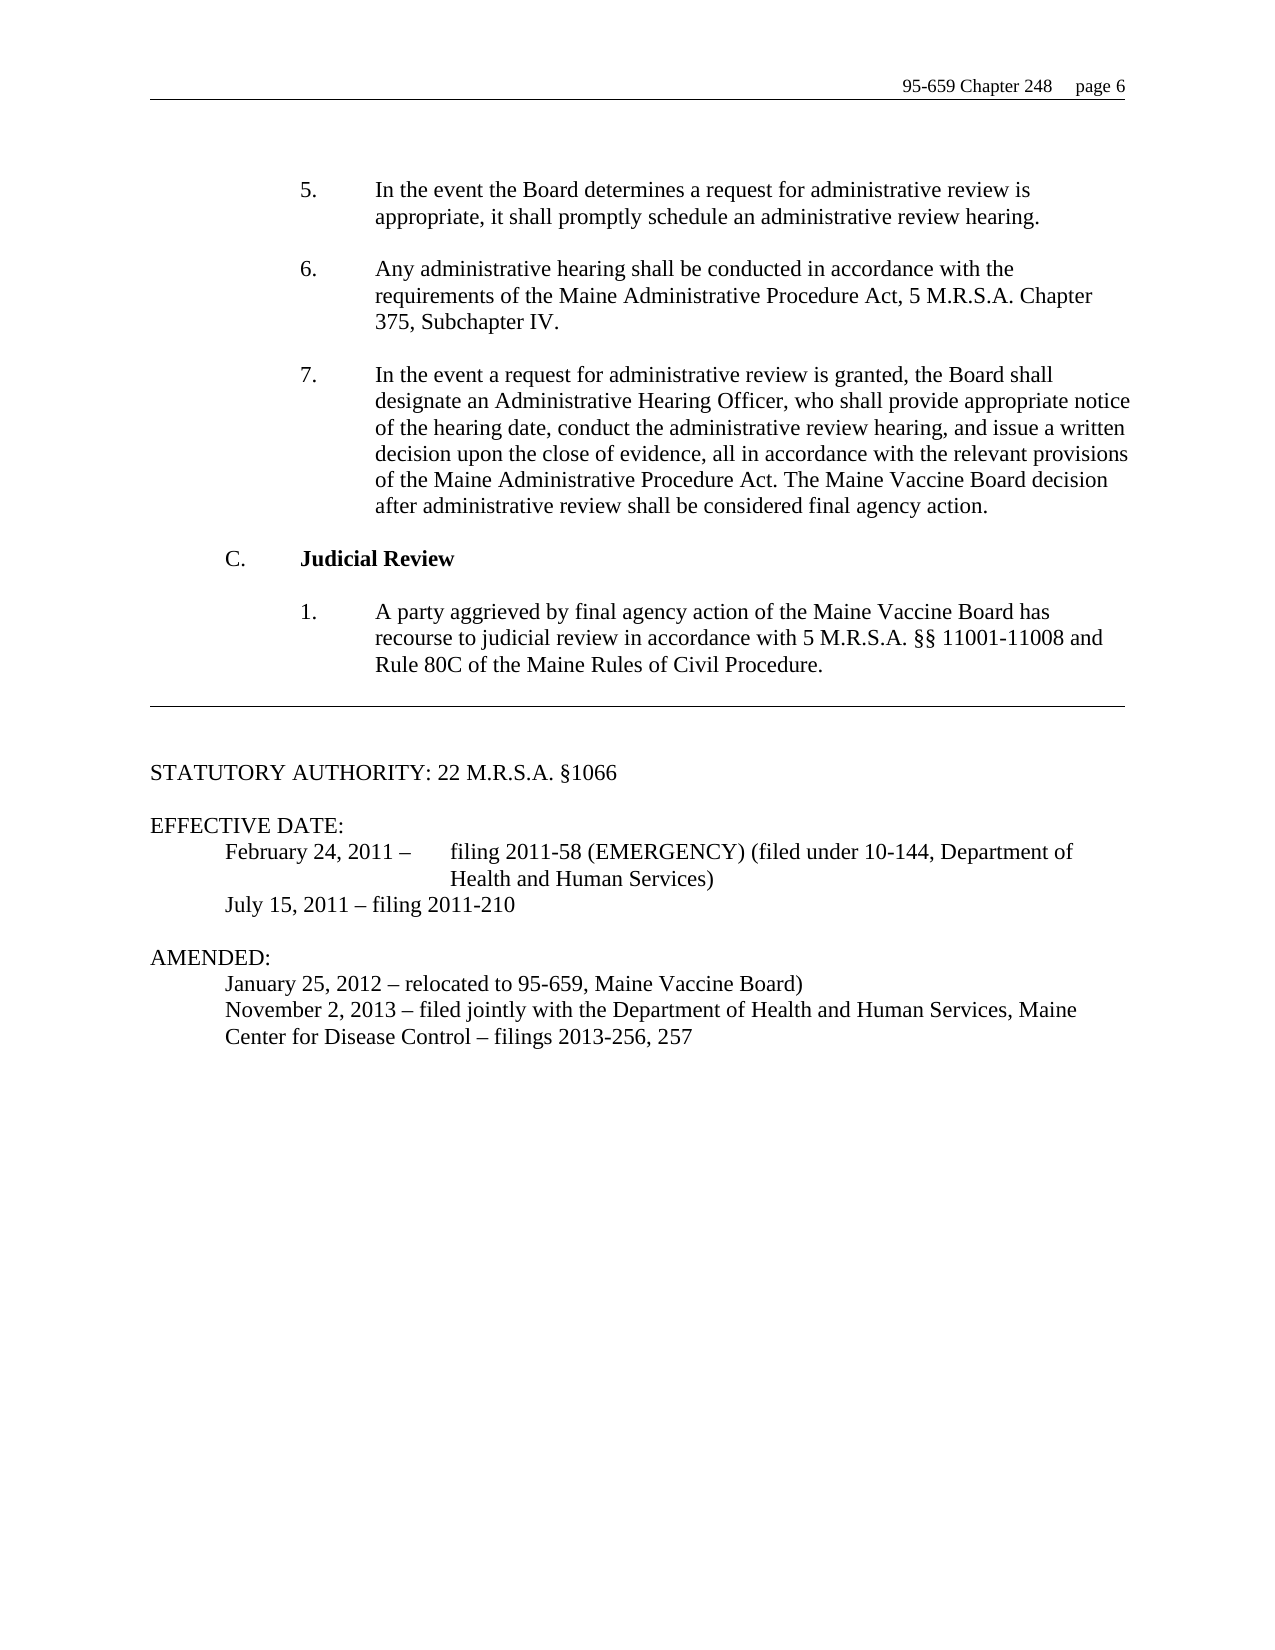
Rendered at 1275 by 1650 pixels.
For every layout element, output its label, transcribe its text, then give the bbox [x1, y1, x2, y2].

text C. Judicial Review [225, 545, 1125, 572]
text EFFECTIVE DATE: [150, 812, 1125, 838]
text January 25, 2012 – relocated to 95-659, Maine Vaccine Board) [150, 970, 1125, 996]
text 1. A party aggrieved by final agency action of the Maine Vaccine Board has recourse to judicial review in accordance with 5 M.R.S.A. §§ 11001-11008 and Rule 80C of the Maine Rules of Civil Procedure. [300, 598, 1125, 677]
text 6. Any administrative hearing shall be conducted in accordance with the requirements of the Maine Administrative Procedure Act, 5 M.R.S.A. Chapter 375, Subchapter IV. [300, 255, 1125, 334]
text 7. In the event a request for administrative review is granted, the Board shall designate an Administrative Hearing Officer, who shall provide appropriate notice of the hearing date, conduct the administrative review hearing, and issue a written decision upon the close of evidence, all in accordance with the relevant provisions of the Maine Administrative Procedure Act. The Maine Vaccine Board decision after administrative review shall be considered final agency action. [300, 361, 1134, 519]
text February 24, 2011 – filing 2011-58 (EMERGENCY) (filed under 10-144, Department of Health and Human Services) [150, 838, 1125, 891]
text STATUTORY AUTHORITY: 22 M.R.S.A. §1066 [150, 759, 1125, 786]
text AMENDED: [150, 944, 1125, 970]
text November 2, 2013 – filed jointly with the Department of Health and Human Services, Maine Center for Disease Control – filings 2013-256, 257 [150, 996, 1125, 1049]
text July 15, 2011 – filing 2011-210 [150, 891, 1125, 917]
text 5. In the event the Board determines a request for administrative review is appropriate, it shall promptly schedule an administrative review hearing. [300, 176, 1125, 229]
